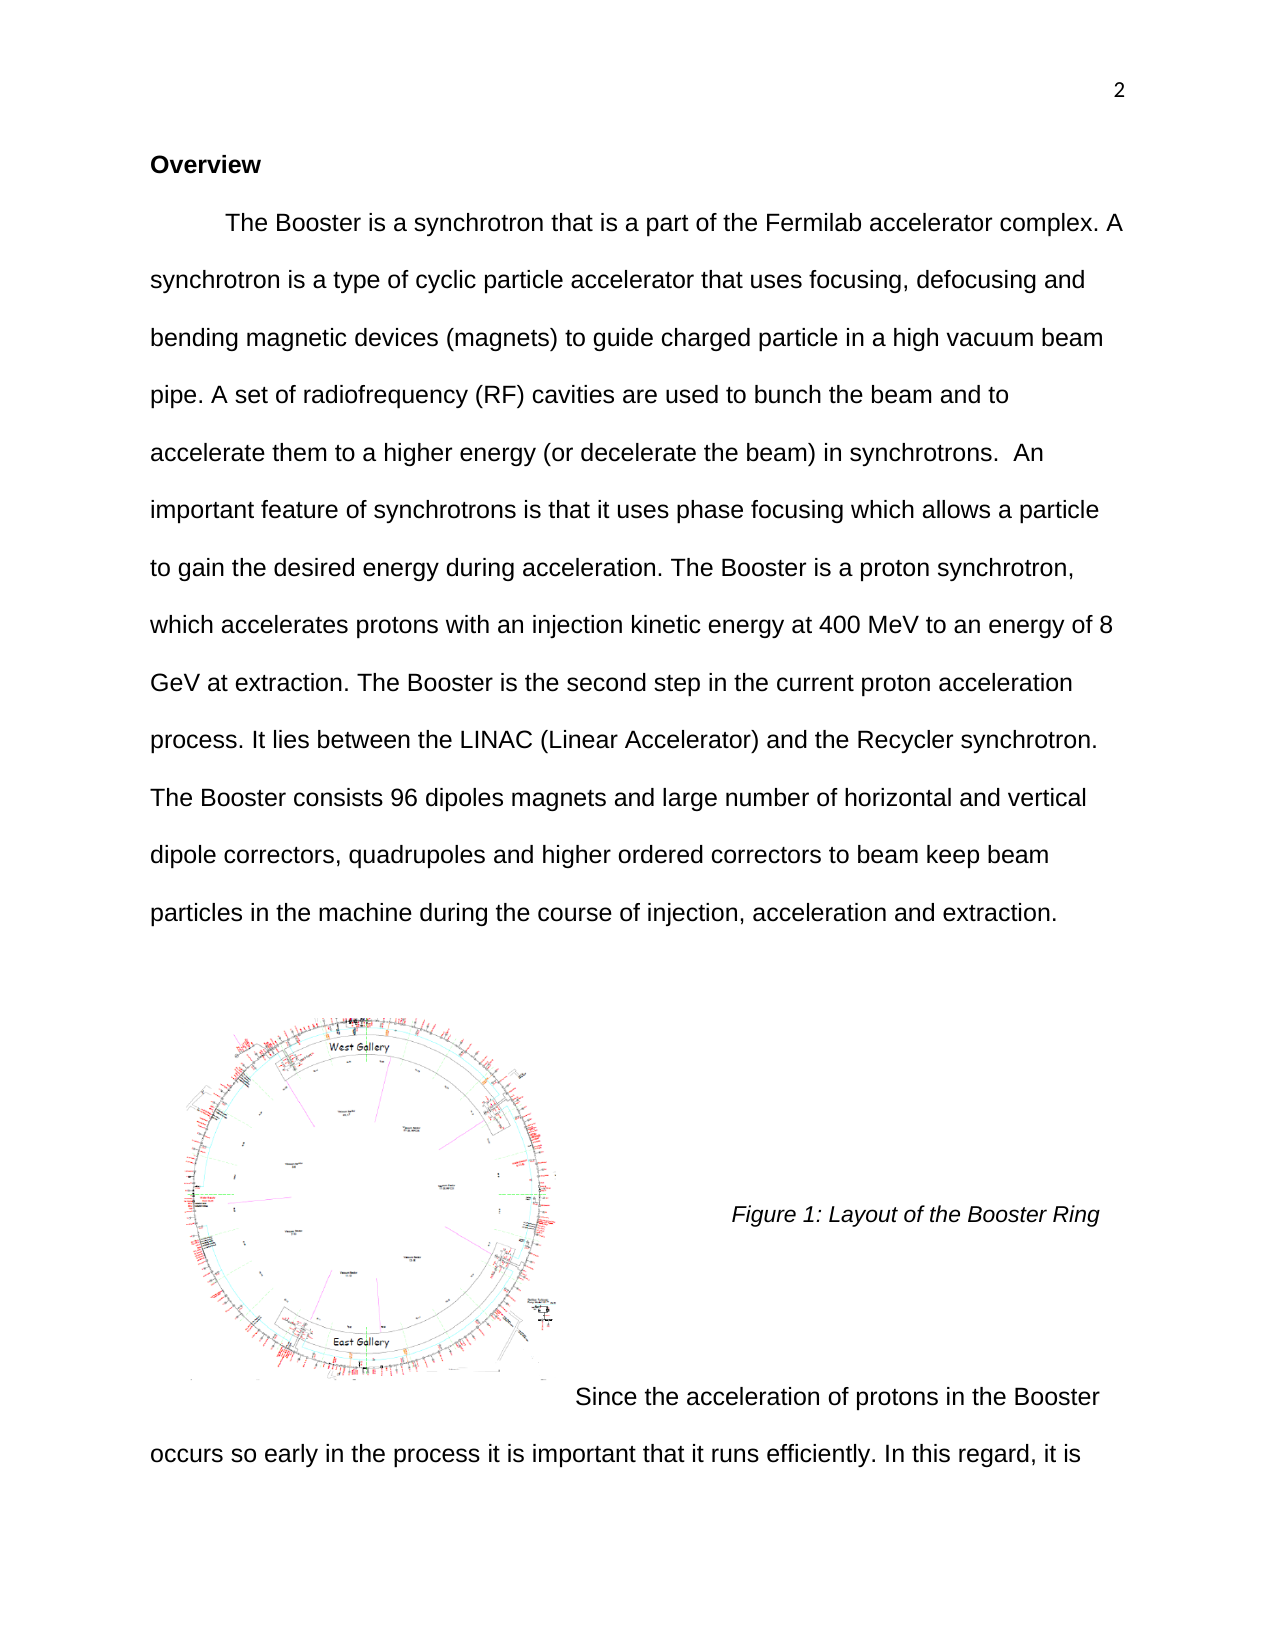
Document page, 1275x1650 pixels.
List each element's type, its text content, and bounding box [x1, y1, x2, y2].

text Figure 1: Layout of the Booster Ring [150, 1201, 1125, 1227]
text Overview [150, 150, 1125, 179]
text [150, 1381, 1125, 1468]
picture [165, 1243, 560, 1388]
text The Booster is a synchrotron that is a part of the Fermilab accelerator complex. A synchrotron is a type of cyclic particle accelerator that uses focusing, defocusing and bending magnetic devices (magnets) to guide charged particle in a high vacuum beam pipe. A set of radiofrequency (RF) cavities are used to bunch the beam and to accelerate them to a higher energy (or decelerate the beam) in synchrotrons. An important feature of synchrotrons is that it uses phase focusing which allows a particle to gain the desired energy during acceleration. The Booster is a proton synchrotron, which accelerates protons with an injection kinetic energy at 400 MeV to an energy of 8 GeV at extraction. The Booster is the second step in the current proton acceleration process. It lies between the LINAC (Linear Accelerator) and the Recycler synchrotron. The Booster consists 96 dipoles magnets and large number of horizontal and vertical dipole correctors, quadrupoles and higher ordered correctors to beam keep beam particles in the machine during the course of injection, acceleration and extraction. [150, 207, 1125, 926]
